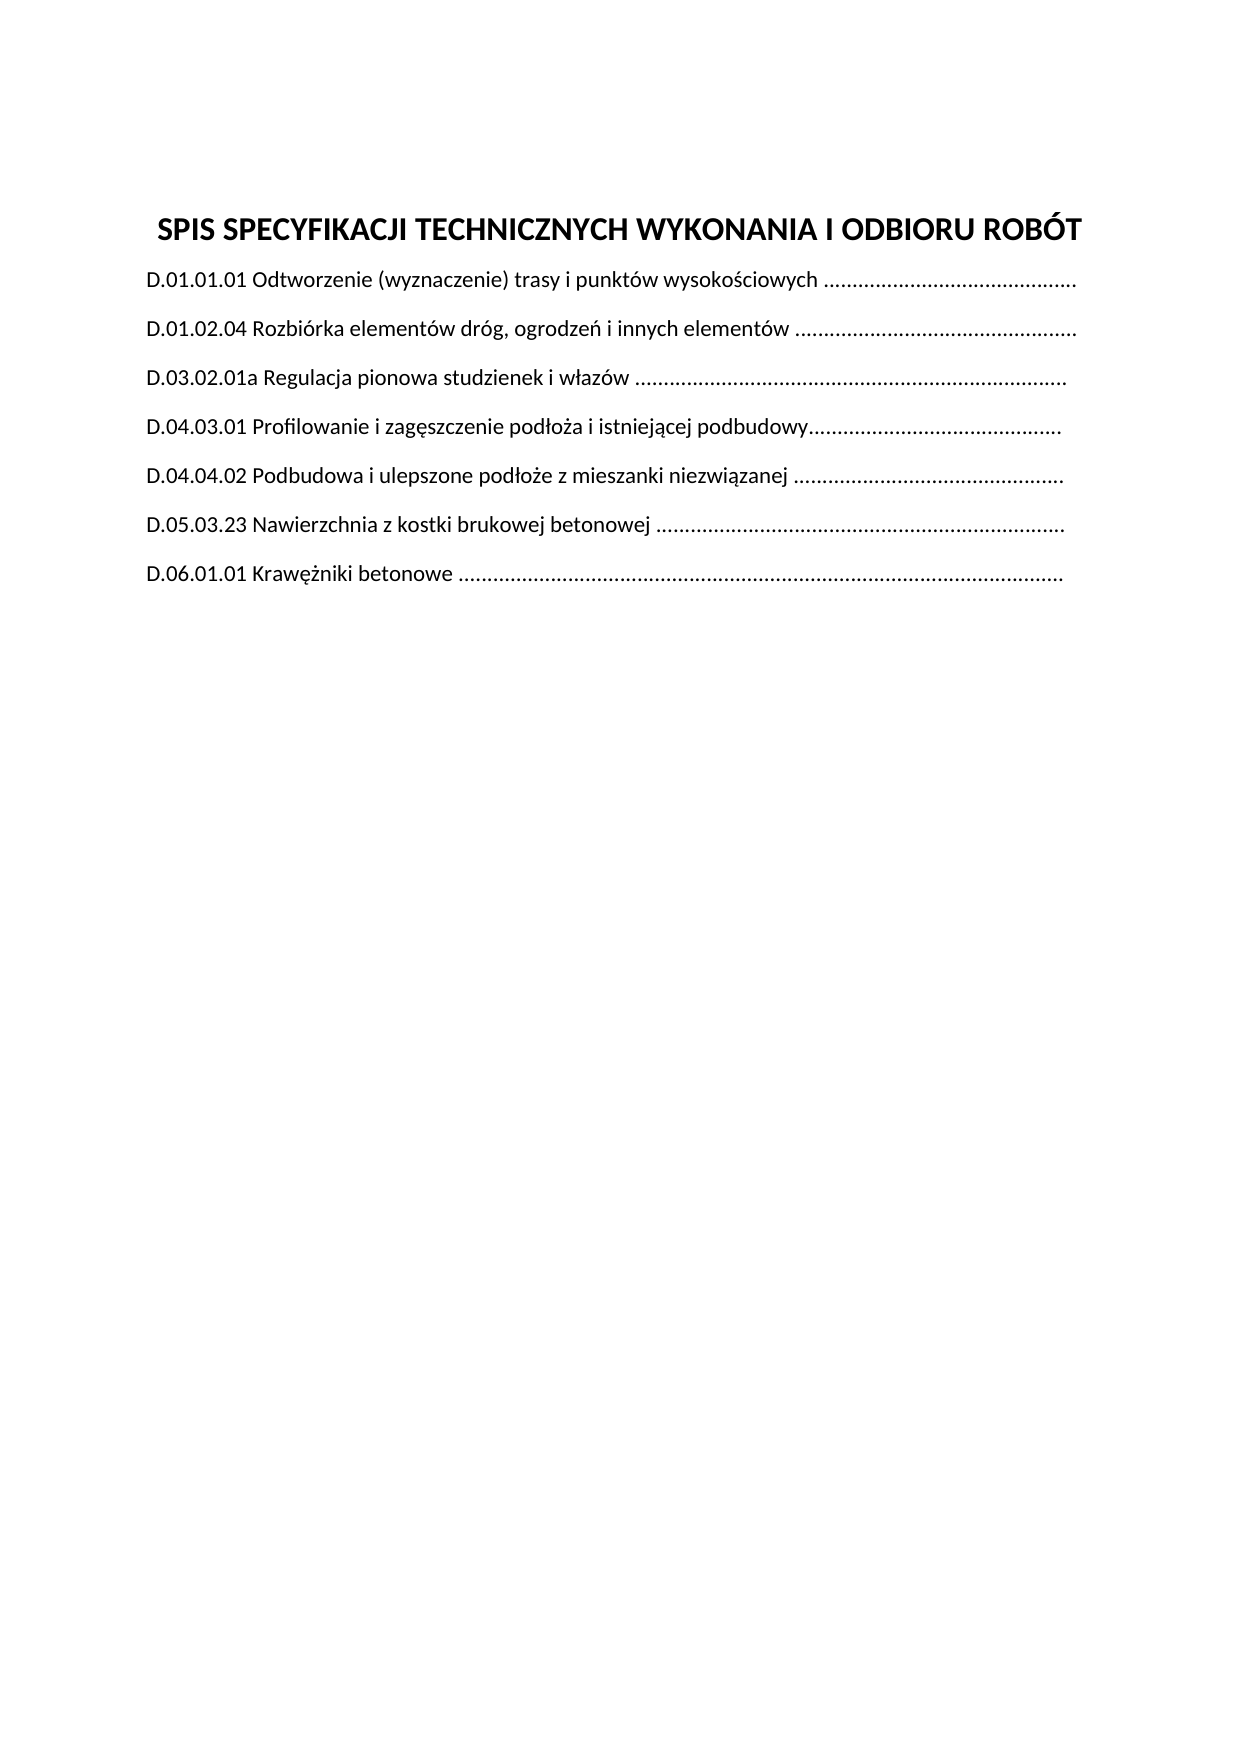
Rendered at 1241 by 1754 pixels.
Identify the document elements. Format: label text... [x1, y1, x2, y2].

text D.05.03.23 Nawierzchnia z kostki brukowej betonowej ....................................................................... [146, 510, 1094, 538]
text D.03.02.01a Regulacja pionowa studzienek i włazów ........................................................................... [146, 363, 1094, 391]
text D.04.04.02 Podbudowa i ulepszone podłoże z mieszanki niezwiązanej ............................................... [146, 461, 1094, 489]
text D.06.01.01 Krawężniki betonowe ......................................................................................................... [146, 559, 1094, 587]
text D.04.03.01 Profilowanie i zagęszczenie podłoża i istniejącej podbudowy............................................ [146, 412, 1094, 441]
text SPIS SPECYFIKACJI TECHNICZNYCH WYKONANIA I ODBIORU ROBÓT [157, 208, 1141, 249]
text D.01.02.04 Rozbiórka elementów dróg, ogrodzeń i innych elementów ................................................. [146, 314, 1094, 342]
text D.01.01.01 Odtworzenie (wyznaczenie) trasy i punktów wysokościowych ............................................ [146, 266, 1094, 293]
